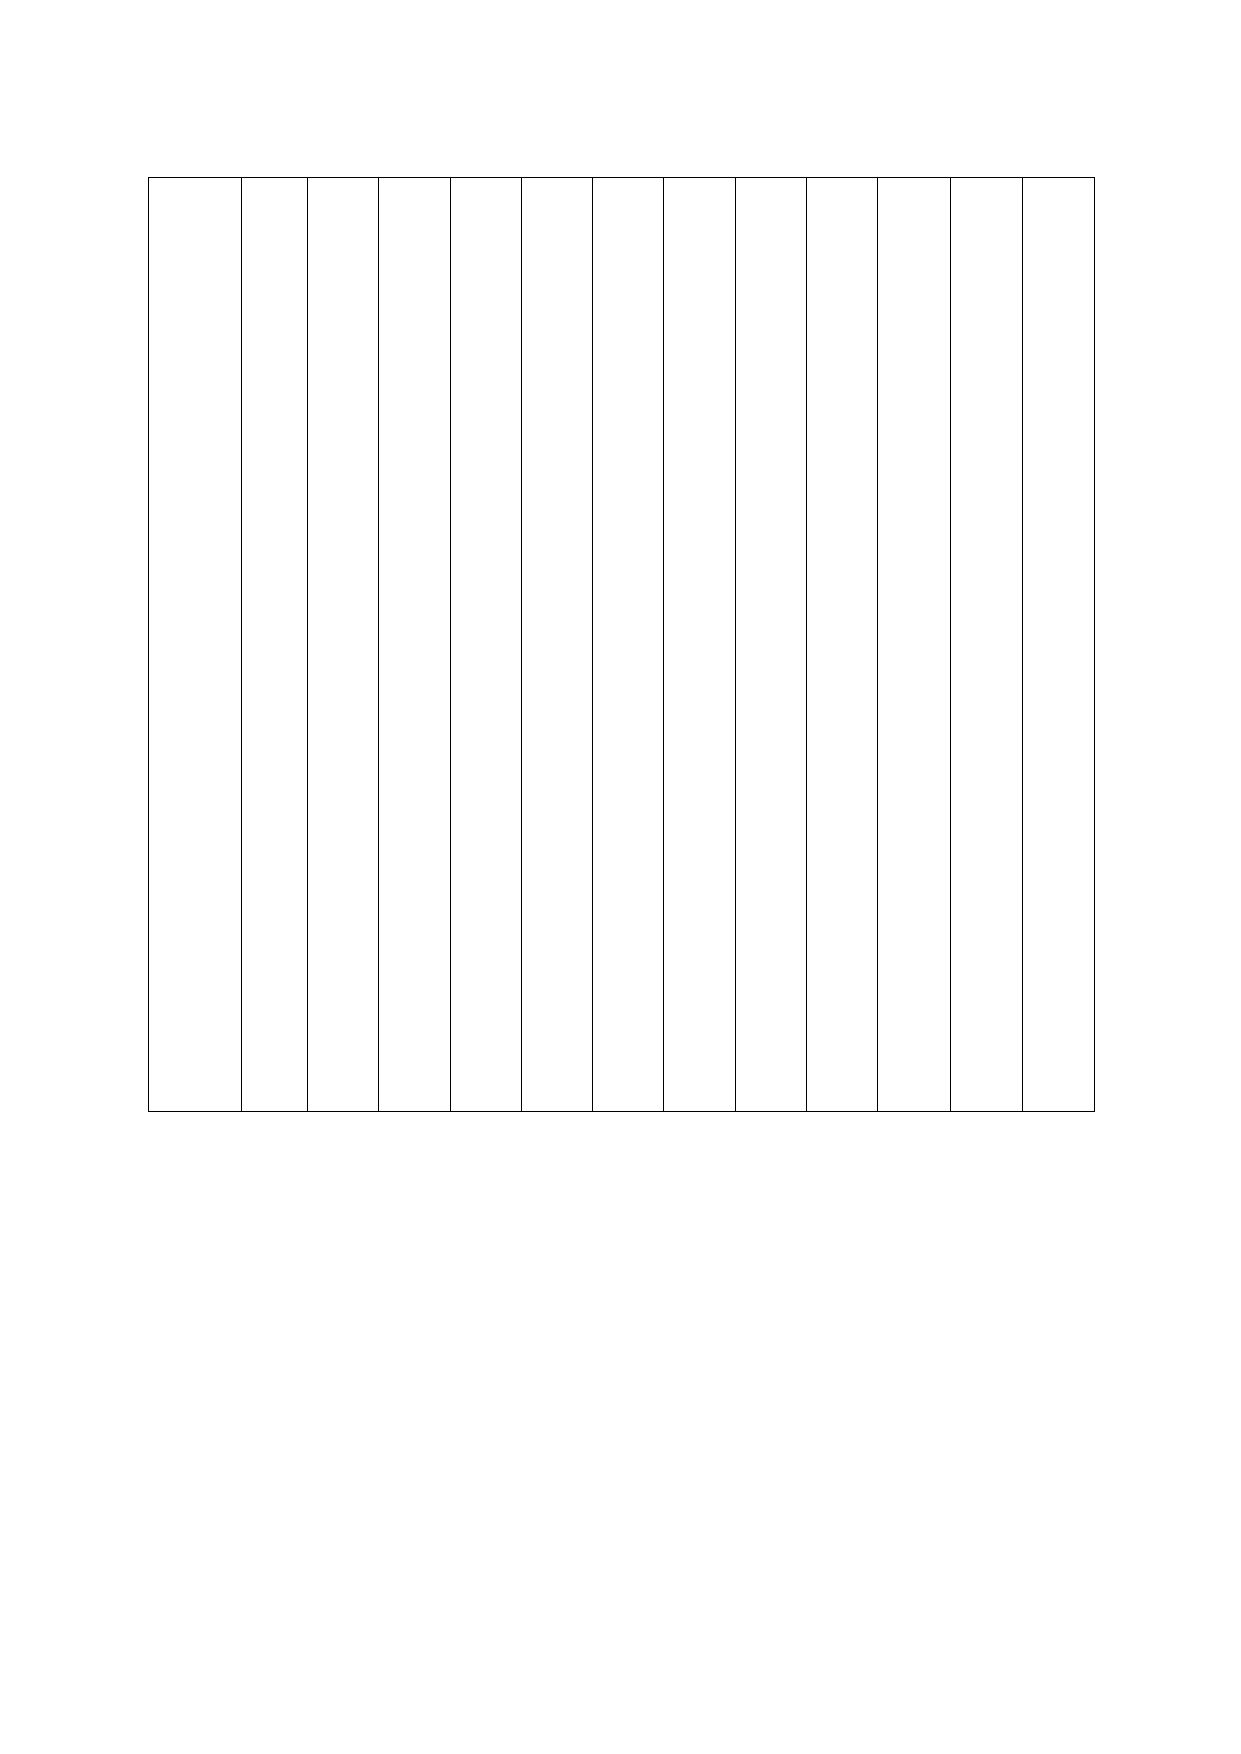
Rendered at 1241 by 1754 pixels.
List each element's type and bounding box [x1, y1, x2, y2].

table_cell [593, 178, 663, 1111]
table_cell [664, 178, 735, 1111]
table_cell [522, 178, 592, 1111]
table_cell [951, 178, 1022, 1111]
table_cell [308, 178, 378, 1111]
table_cell [878, 178, 950, 1111]
table_cell [451, 178, 521, 1111]
table_cell [807, 178, 877, 1111]
table_cell [149, 178, 241, 1111]
table_cell [736, 178, 806, 1111]
table_cell [242, 178, 307, 1111]
table_cell [1023, 178, 1094, 1111]
table_cell [379, 178, 450, 1111]
